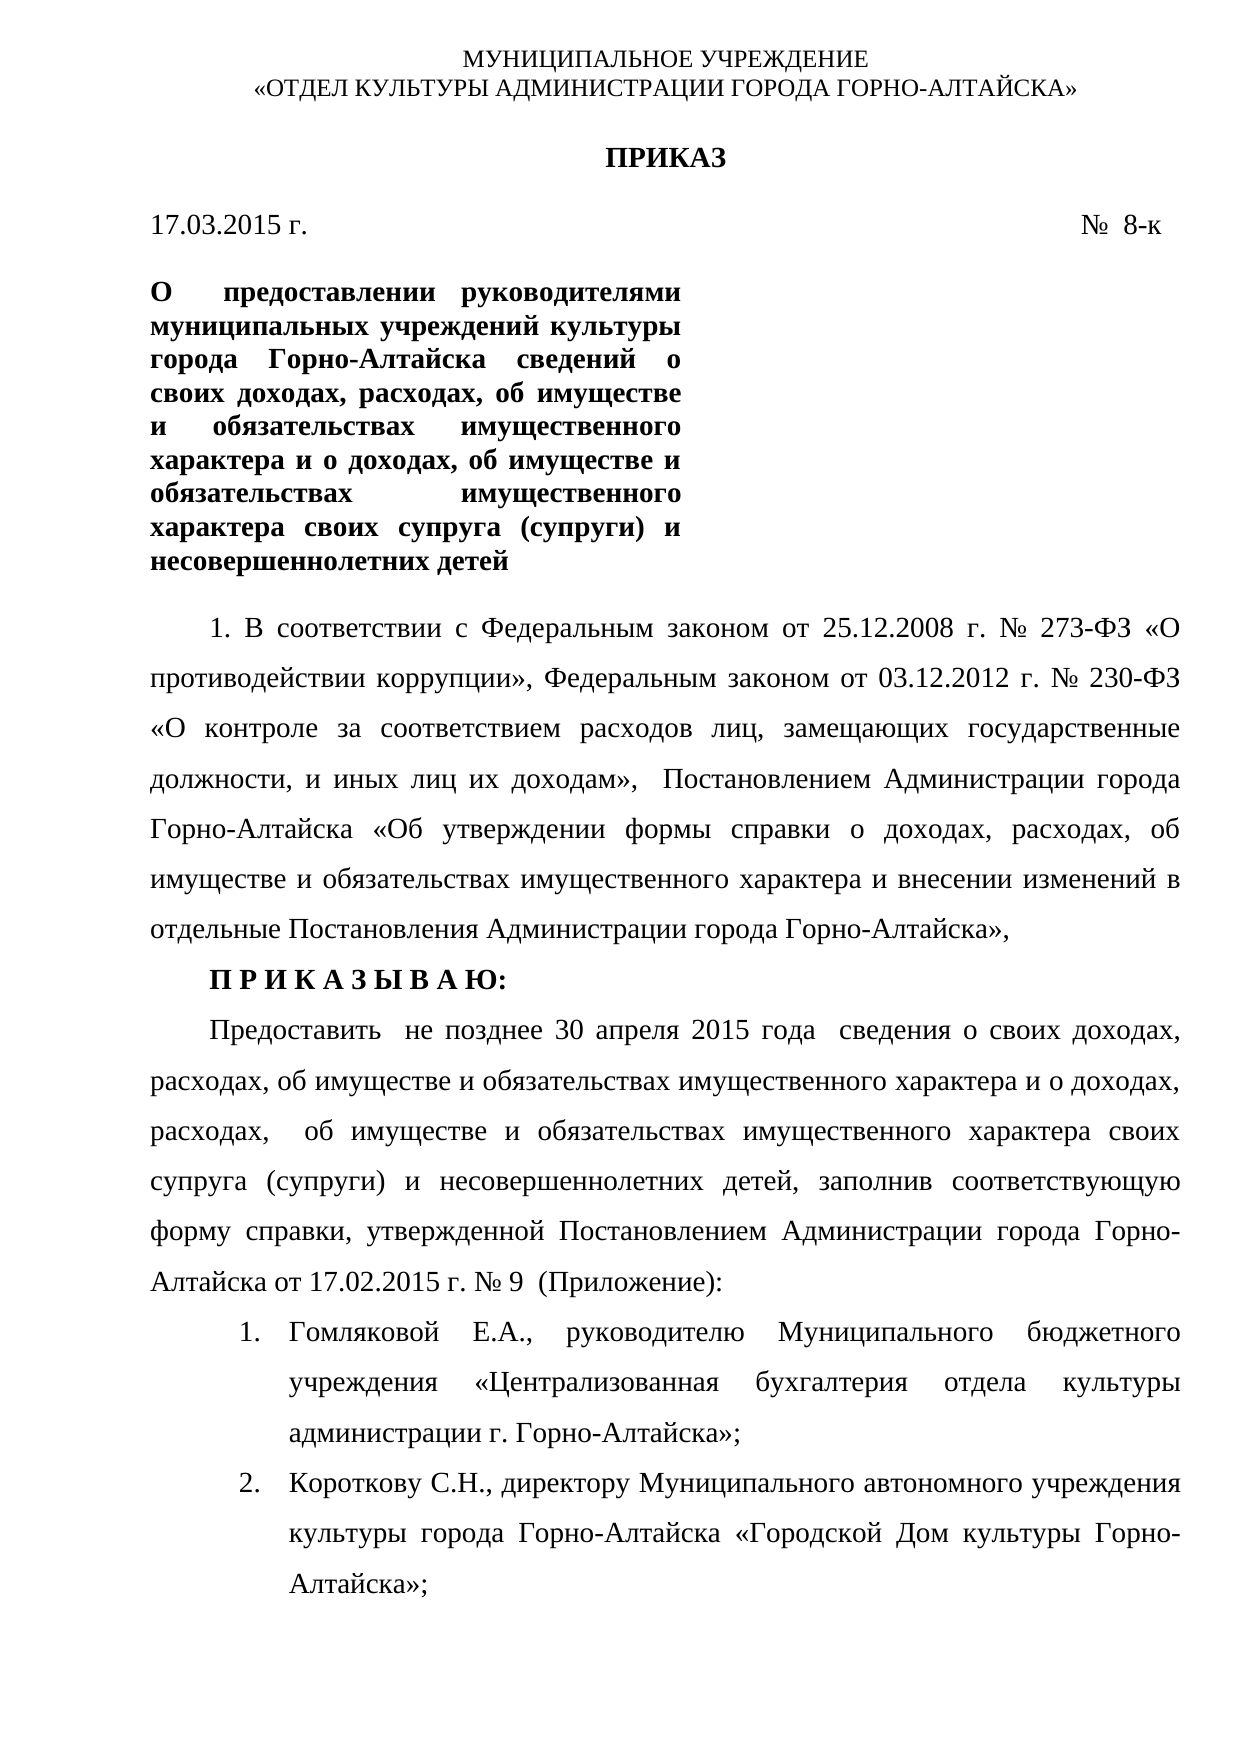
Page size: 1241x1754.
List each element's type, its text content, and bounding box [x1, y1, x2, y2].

list Гомляковой Е.А., руководителю Муниципального бюджетного учреждения «Централизованная бухгалтерия отдела культуры администрации г. Горно-Алтайска»; [239, 1314, 1181, 1448]
subtitle МУНИЦИПАЛЬНОЕ УЧРЕЖДЕНИЕ [150, 44, 1181, 73]
text 1. В соответствии с Федеральным законом от 25.12.2008 г. № 273-ФЗ «О противодействии коррупции», Федеральным законом от 03.12.2012 г. № 230-ФЗ «О контроле за соответствием расходов лиц, замещающих государственные должности, и иных лиц их доходам», Постановлением Администрации города Горно-Алтайска «Об утверждении формы справки о доходах, расходах, об имуществе и обязательствах имущественного характера и внесении изменений в отдельные Постановления Администрации города Горно-Алтайска», [150, 610, 1181, 945]
text О предоставлении руководителями муниципальных учреждений культуры города Горно-Алтайска сведений о своих доходах, расходах, об имуществе и обязательствах имущественного характера и о доходах, об имуществе и обязательствах имущественного характера своих супруга (супруги) и несовершеннолетних детей [150, 274, 682, 576]
text Предоставить не позднее 30 апреля 2015 года сведения о своих доходах, расходах, об имуществе и обязательствах имущественного характера и о доходах, расходах, об имуществе и обязательствах имущественного характера своих супруга (супруги) и несовершеннолетних детей, заполнив соответствующую форму справки, утвержденной Постановлением Администрации города Горно-Алтайска от 17.02.2015 г. № 9 (Приложение): [150, 1012, 1181, 1297]
list Короткову С.Н., директору Муниципального автономного учреждения культуры города Горно-Алтайска «Городской Дом культуры Горно-Алтайска»; [239, 1465, 1181, 1599]
subtitle «ОТДЕЛ КУЛЬТУРЫ АДМИНИСТРАЦИИ ГОРОДА ГОРНО-АЛТАЙСКА» [150, 73, 1181, 102]
text ПРИКАЗ [150, 140, 1181, 174]
text П Р И К А З Ы В А Ю: [150, 962, 1181, 996]
text 17.03.2015 г. № 8-к [150, 207, 1181, 241]
